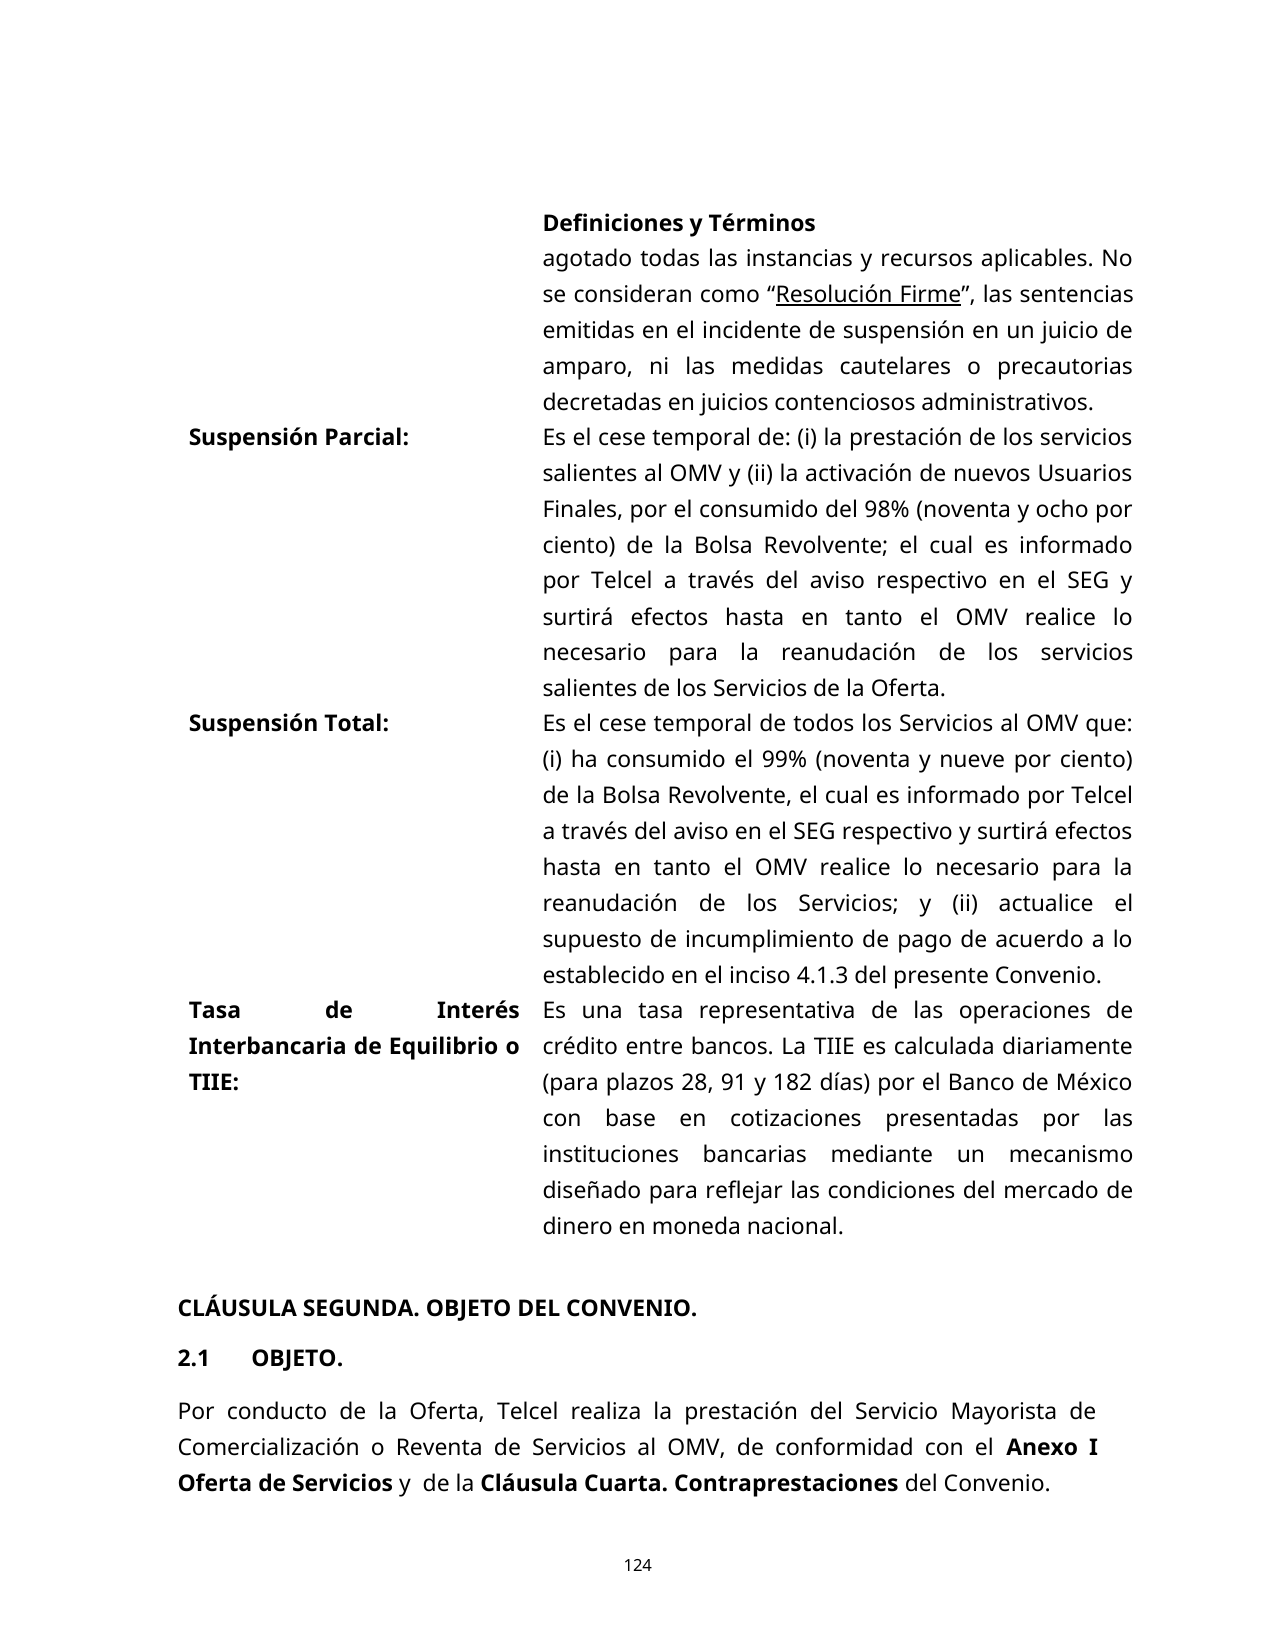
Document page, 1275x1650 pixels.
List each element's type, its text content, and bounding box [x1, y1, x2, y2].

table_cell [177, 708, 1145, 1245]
text Por conducto de la Oferta, Telcel realiza la prestación del Servicio Mayorista de Comercialización o Reventa de Servicios al OMV, de conformidad con el Anexo I Oferta de Servicios y de la Cláusula Cuarta. Contraprestaciones del Convenio. [177, 1395, 1098, 1498]
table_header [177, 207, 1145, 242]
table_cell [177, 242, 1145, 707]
text 2.1 OBJETO. [177, 1342, 1098, 1373]
text CLÁUSULA SEGUNDA. OBJETO DEL CONVENIO. [177, 1292, 1098, 1323]
